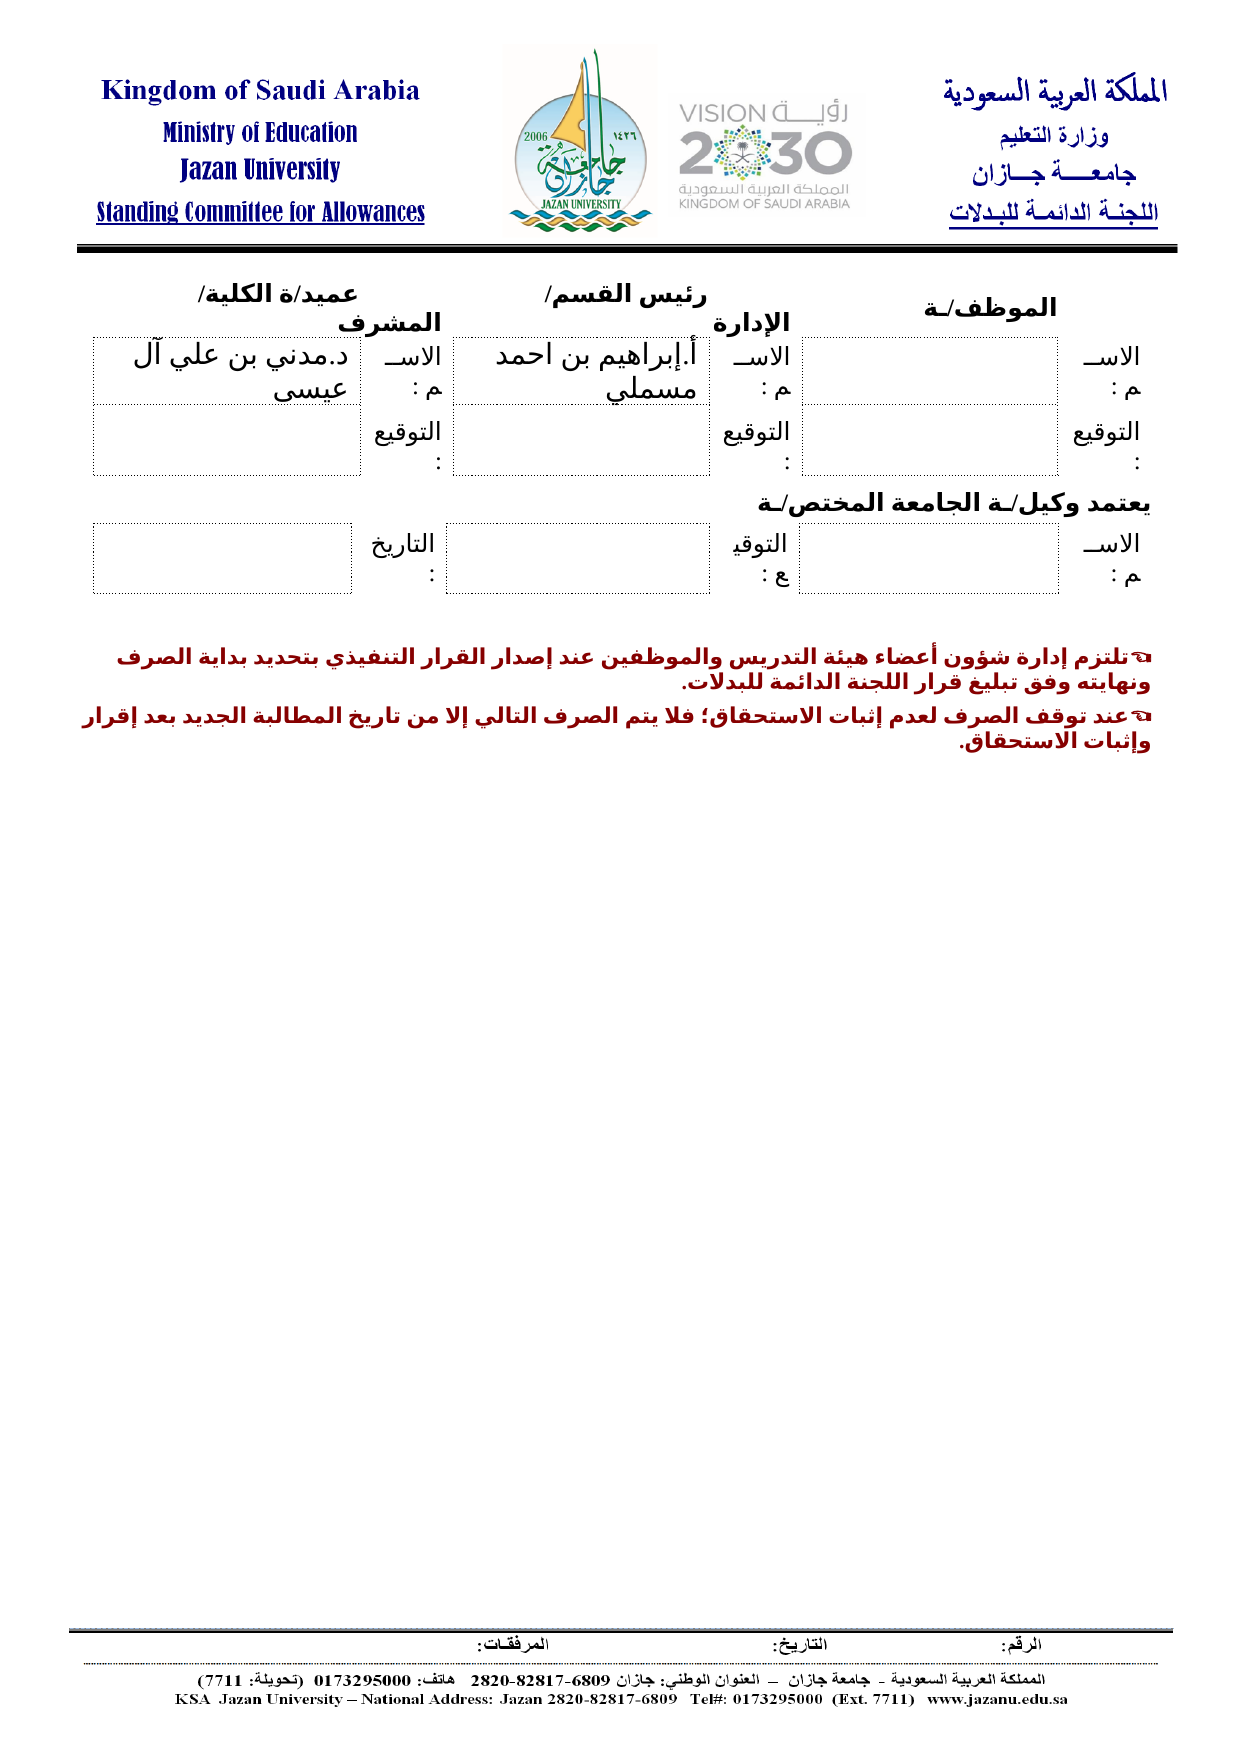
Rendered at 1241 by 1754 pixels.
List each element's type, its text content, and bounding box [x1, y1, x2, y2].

table_header التوقيع : [709, 523, 799, 593]
table_cell [94, 404, 360, 475]
table_header عميد/ة الكلية/ المشرف [94, 279, 453, 337]
table_header [447, 523, 709, 593]
table_header الاســم : [1058, 523, 1151, 593]
table_header التاريخ : [351, 523, 447, 593]
table_cell [802, 337, 1058, 404]
picture [69, 1627, 1174, 1709]
text يعتمد وكيل/ـة الجامعة المختص/ـة [94, 488, 1152, 517]
table_cell [453, 404, 709, 475]
table_cell الاســم : [360, 337, 453, 404]
table_cell أ.إبراهيم بن احمد مسملي [453, 337, 709, 404]
picture [75, 44, 1181, 255]
text تلتزم إدارة شؤون أعضاء هيئة التدريس والموظفين عند إصدار القرار التنفيذي بتحديد بداية الصرف ونهايته وفق تبليغ قرار اللجنة الدائمة للبدلات. [75, 644, 1152, 694]
table_cell الاســم : [709, 337, 802, 404]
table_cell التوقيع : [709, 404, 802, 475]
table_cell التوقيع : [1058, 404, 1152, 475]
table_cell د.مدني بن علي آل عيسى [94, 337, 360, 404]
table_header الموظف/ـة [802, 279, 1152, 337]
text عند توقف الصرف لعدم إثبات الاستحقاق؛ فلا يتم الصرف التالي إلا من تاريخ المطالبة الجديد بعد إقرار وإثبات الاستحقاق. [75, 703, 1152, 753]
table_header [94, 523, 351, 593]
table_cell الاســم : [1058, 337, 1152, 404]
table_header رئيس القسم/ الإدارة [453, 279, 802, 337]
table_cell التوقيع : [360, 404, 453, 475]
table_header [799, 523, 1058, 593]
table_cell [802, 404, 1058, 475]
